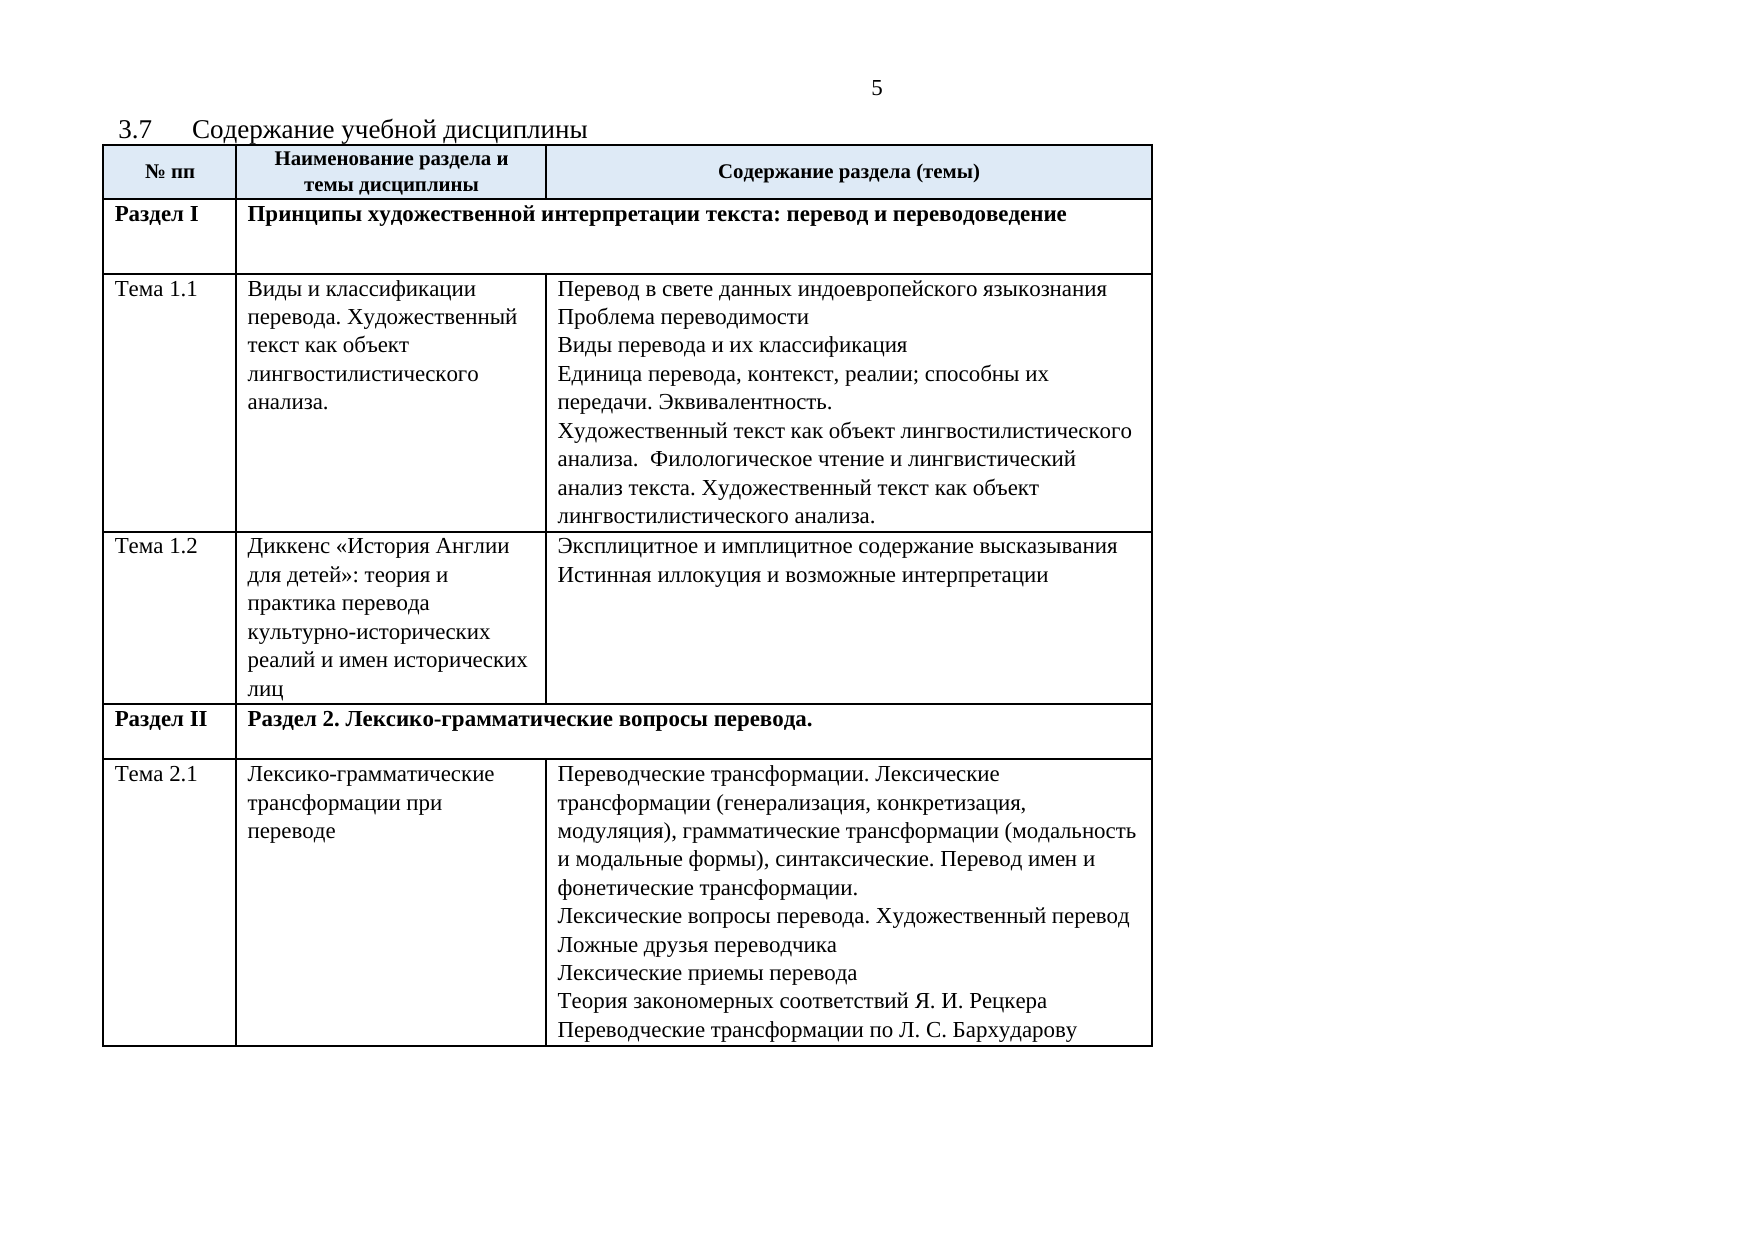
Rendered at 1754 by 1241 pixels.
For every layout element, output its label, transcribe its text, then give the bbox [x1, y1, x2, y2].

subtitle 3.7 Содержание учебной дисциплины [118, 113, 1636, 144]
table_cell Тема 2.1 [104, 760, 235, 1044]
table_cell Раздел 2. Лексико-грамматические вопросы перевода. [237, 705, 1151, 758]
table_header № пп [104, 146, 235, 198]
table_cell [237, 760, 545, 1044]
table_cell Тема 1.1 [104, 275, 235, 531]
table_cell Эксплицитное и имплицитное содержание высказывания Истинная иллокуция и возможные интерпретации [547, 533, 1151, 703]
table_cell Виды и классификации перевода. Художественный текст как объект лингвостилистического анализа. [237, 275, 545, 531]
table_cell Перевод в свете данных индоевропейского языкознания Проблема переводимости Виды перевода и их классификация Единица перевода, контекст, реалии; способны их передачи. Эквивалентность. Художественный текст как объект лингвостилистического анализа. Филологическое чтение и лингвистический анализ текста. Художественный текст как объект лингвостилистического анализа. [547, 275, 1151, 531]
table_header Содержание раздела (темы) [547, 146, 1151, 198]
table_cell Принципы художественной интерпретации текста: перевод и переводоведение [237, 200, 1151, 272]
table_cell Тема 1.2 [104, 533, 235, 703]
table_cell Диккенс «История Англии для детей»: теория и практика перевода культурно-исторических реалий и имен исторических лиц [237, 533, 545, 703]
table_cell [547, 760, 1151, 1044]
table_cell Раздел I [104, 200, 235, 272]
table_cell Раздел II [104, 705, 235, 758]
table_header Наименование раздела и темы дисциплины [237, 146, 545, 198]
